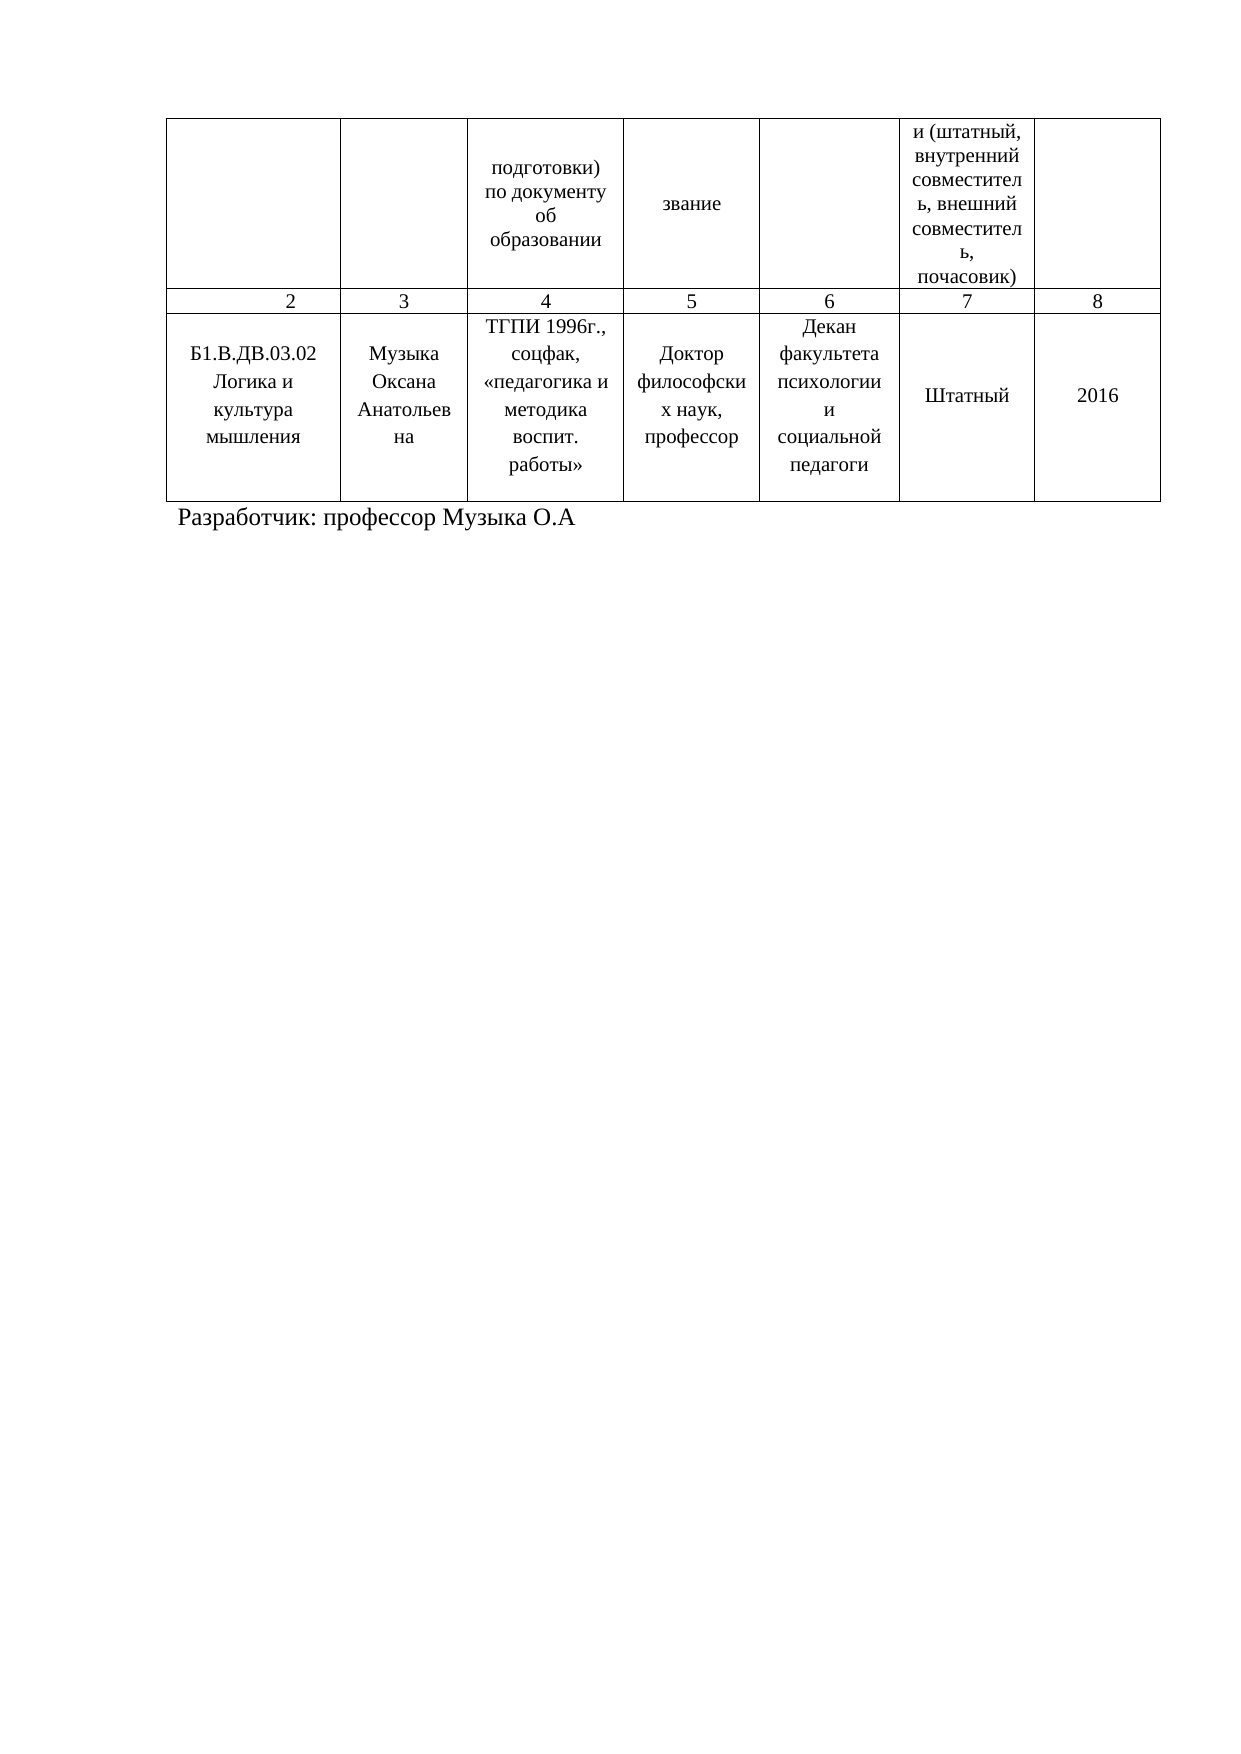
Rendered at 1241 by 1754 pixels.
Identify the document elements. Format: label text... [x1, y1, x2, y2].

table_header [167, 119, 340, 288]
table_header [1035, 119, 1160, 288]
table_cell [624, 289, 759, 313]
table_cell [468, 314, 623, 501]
text Разработчик: профессор Музыка О.А [177, 502, 1152, 530]
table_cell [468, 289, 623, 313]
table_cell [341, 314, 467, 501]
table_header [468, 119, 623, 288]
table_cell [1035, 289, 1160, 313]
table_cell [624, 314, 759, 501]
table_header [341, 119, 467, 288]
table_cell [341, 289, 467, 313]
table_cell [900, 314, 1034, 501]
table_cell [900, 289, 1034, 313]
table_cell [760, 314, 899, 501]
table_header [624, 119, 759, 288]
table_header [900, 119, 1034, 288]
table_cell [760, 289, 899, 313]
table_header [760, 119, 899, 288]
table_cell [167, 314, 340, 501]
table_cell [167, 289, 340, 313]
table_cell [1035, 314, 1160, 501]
